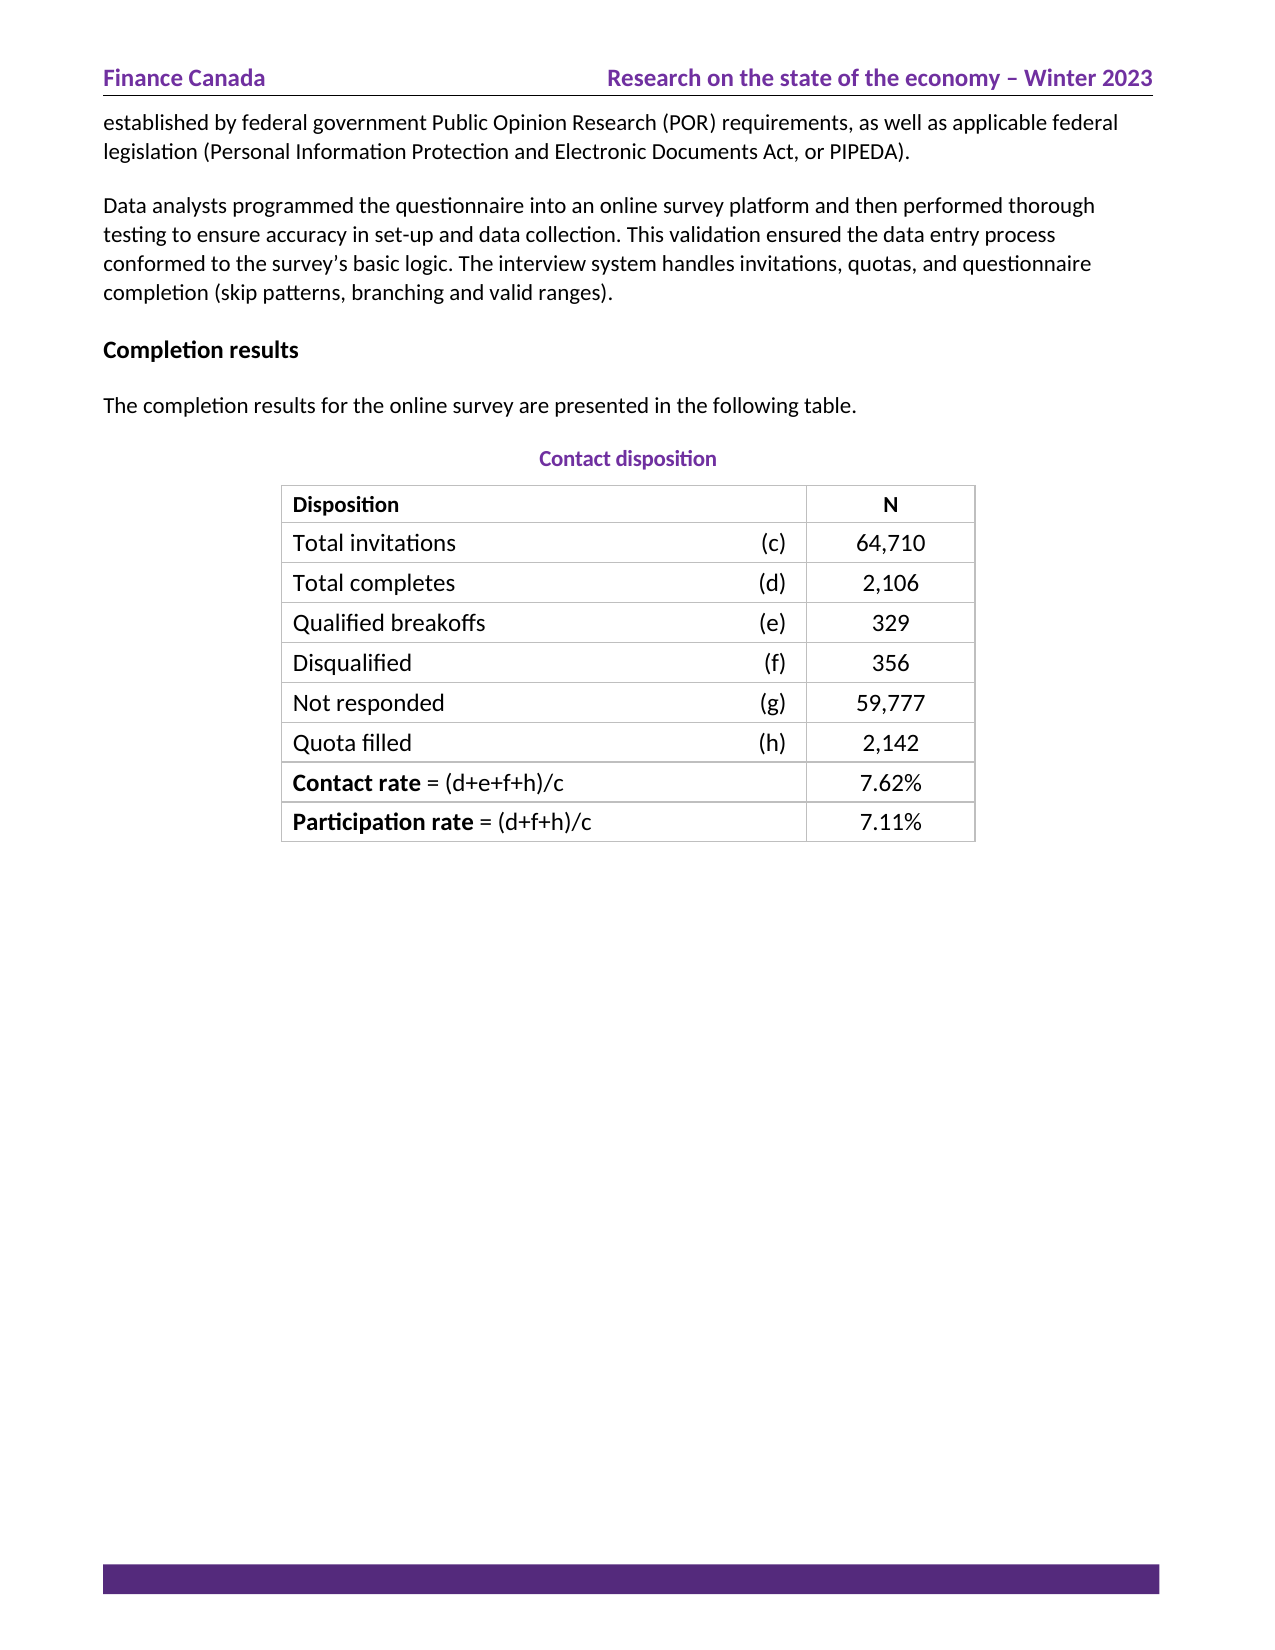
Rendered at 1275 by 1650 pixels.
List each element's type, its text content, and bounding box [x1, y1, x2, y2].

table_header N [807, 486, 974, 522]
table_cell 64,710 [807, 523, 974, 562]
table_cell Quota filled (h) [282, 723, 806, 761]
table_cell 59,777 [807, 683, 974, 722]
table_cell 7.11% [807, 803, 974, 841]
subtitle Completion results [103, 332, 1153, 365]
table_cell Qualified breakoffs (e) [282, 603, 806, 642]
table_cell 329 [807, 603, 974, 642]
table_header Disposition [282, 486, 806, 522]
table_cell Not responded (g) [282, 683, 806, 722]
text Data analysts programmed the questionnaire into an online survey platform and then performed thorough testing to ensure accuracy in set-up and data collection. This validation ensured the data entry process conformed to the survey’s basic logic. The interview system handles invitations, quotas, and questionnaire completion (skip patterns, branching and valid ranges). [103, 190, 1153, 307]
table_cell 2,106 [807, 563, 974, 602]
table_cell Total completes (d) [282, 563, 806, 602]
table_cell Total invitations (c) [282, 523, 806, 562]
table_cell 356 [807, 643, 974, 682]
table_cell Participation rate = (d+f+h)/c [282, 803, 806, 841]
table_cell Contact rate = (d+e+f+h)/c [282, 763, 806, 801]
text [103, 107, 1153, 165]
table_cell 2,142 [807, 723, 974, 761]
text The completion results for the online survey are presented in the following table. [103, 390, 1153, 419]
table_cell Disqualified (f) [282, 643, 806, 682]
table_cell 7.62% [807, 763, 974, 801]
title Contact disposition [103, 444, 1153, 472]
